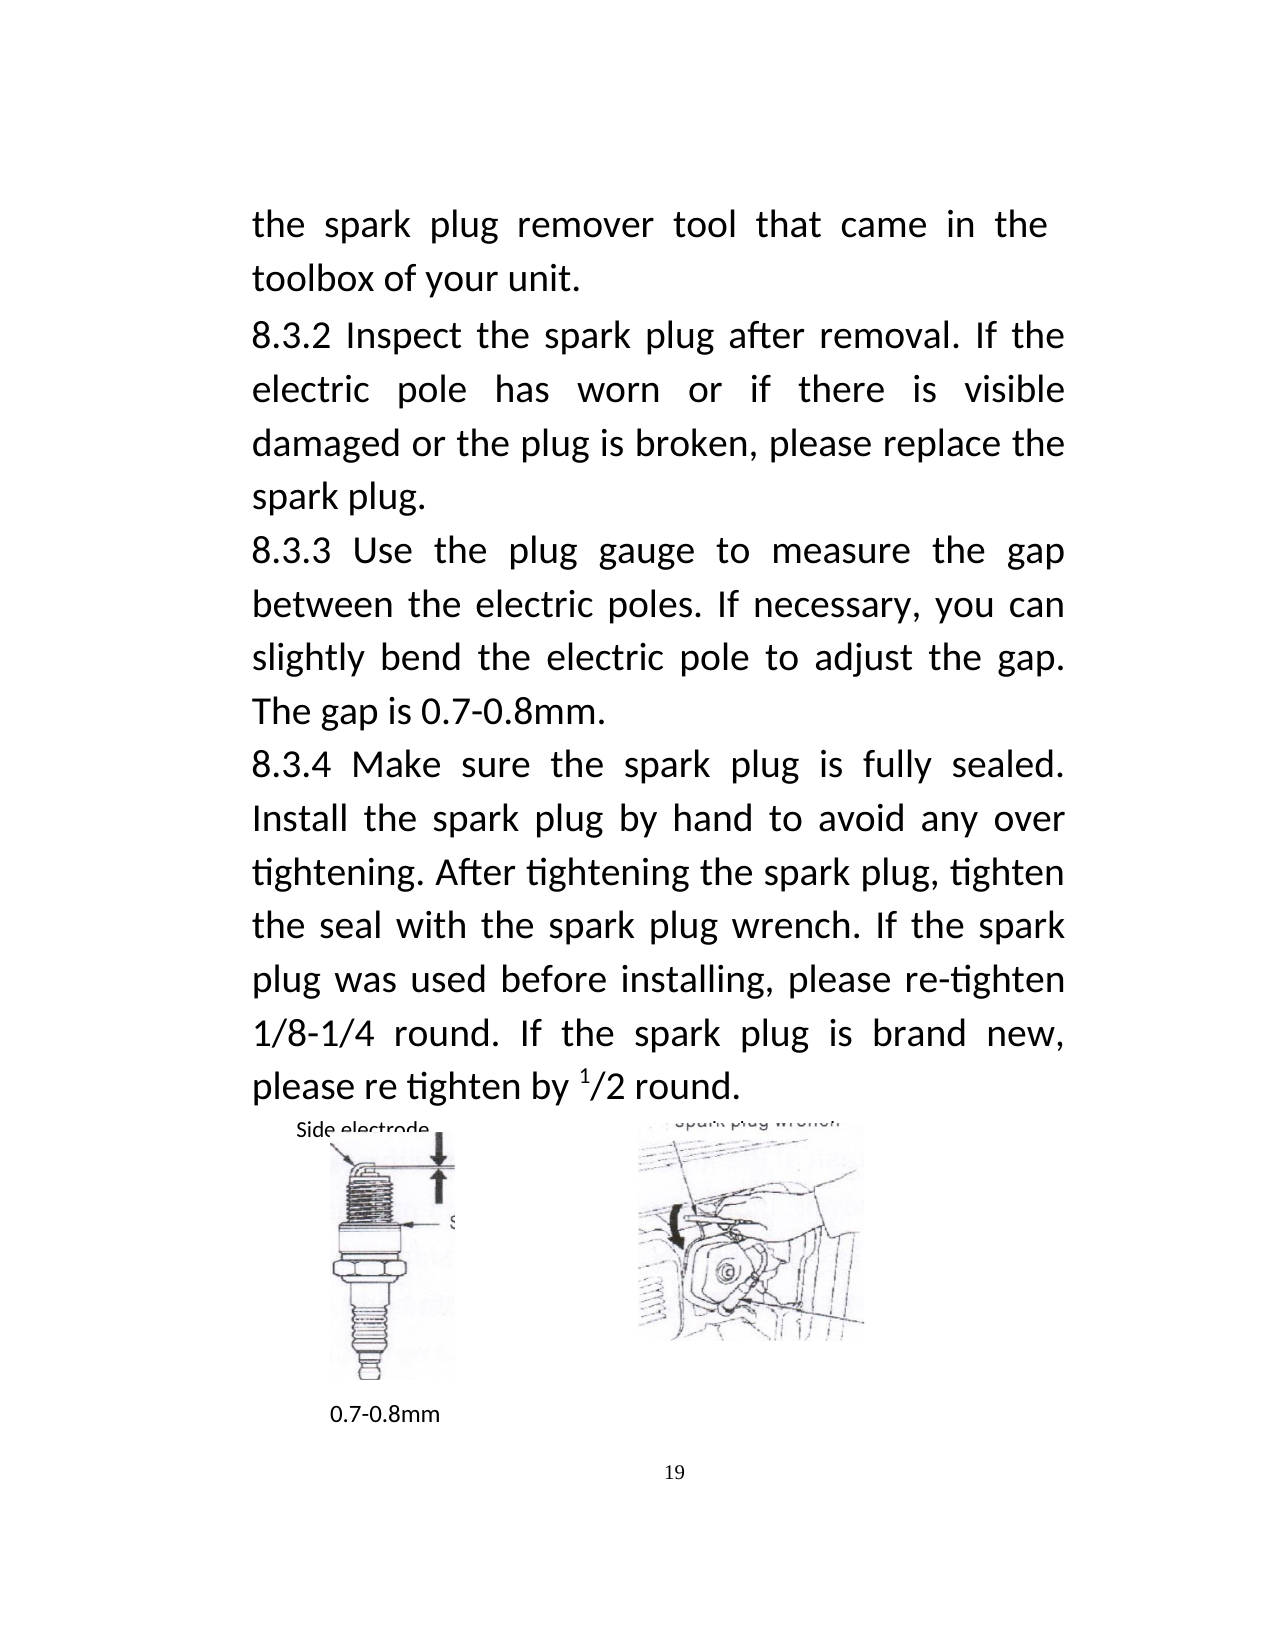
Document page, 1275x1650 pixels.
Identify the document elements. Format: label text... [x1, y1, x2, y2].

picture [637, 1123, 865, 1341]
text 8.3.3 Use the plug gauge to measure the gap between the electric poles. If necessary, you can slightly bend the electric pole to adjust the gap. The gap is 0.7-0.8mm. [251, 525, 1067, 734]
picture [329, 1132, 455, 1380]
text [251, 199, 1049, 301]
text 8.3.4 Make sure the spark plug is fully sealed. Install the spark plug by hand to avoid any over tightening. After tightening the spark plug, tighten the seal with the spark plug wrench. If the spark plug was used before installing, please re-tighten 1/8-1/4 round. If the spark plug is brand new, please re tighten by 1/2 round. [251, 739, 1067, 1110]
text Side electrode spark plug wrench [191, 1115, 1154, 1143]
text 8.3.2 Inspect the spark plug after removal. If the electric pole has worn or if there is visible damaged or the plug is broken, please replace the spark plug. [251, 310, 1067, 519]
